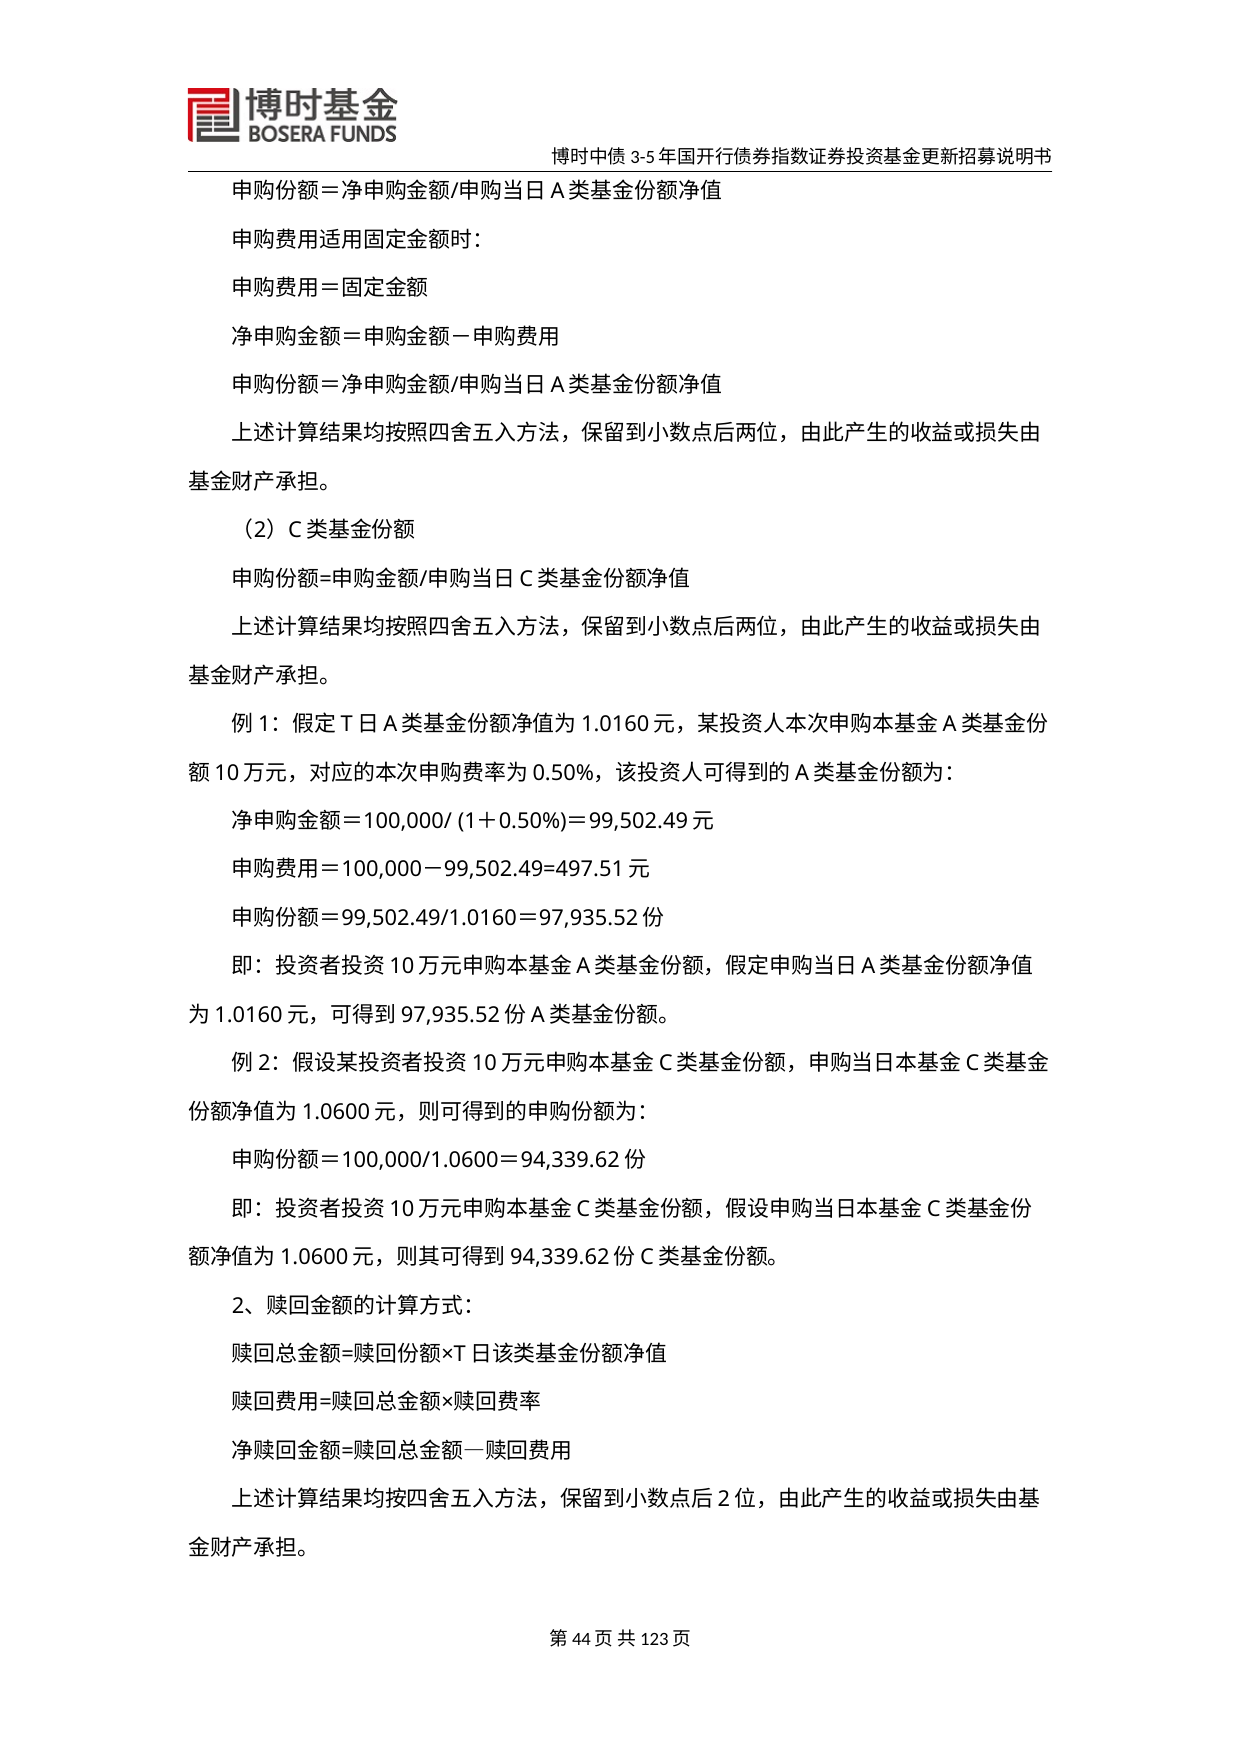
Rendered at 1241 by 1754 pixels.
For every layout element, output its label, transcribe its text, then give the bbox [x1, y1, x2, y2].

text 上述计算结果均按四舍五入方法，保留到小数点后2位，由此产生的收益或损失由基金财产承担。 [188, 1481, 1052, 1562]
text 即：投资者投资10万元申购本基金A类基金份额，假定申购当日A类基金份额净值为1.0160元，可得到97,935.52份A类基金份额。 [188, 948, 1052, 1029]
text 申购份额＝100,000/1.0600＝94,339.62份 [188, 1142, 1052, 1174]
text 赎回总金额=赎回份额×T日该类基金份额净值 [188, 1336, 1052, 1368]
text 赎回费用=赎回总金额×赎回费率 [188, 1384, 1052, 1417]
text 申购份额＝净申购金额/申购当日A类基金份额净值 [188, 367, 1052, 399]
text （2）C类基金份额 [188, 512, 1052, 544]
text 净申购金额＝申购金额－申购费用 [188, 318, 1052, 351]
text 上述计算结果均按照四舍五入方法，保留到小数点后两位，由此产生的收益或损失由基金财产承担。 [188, 415, 1052, 496]
text 申购份额＝99,502.49/1.0160＝97,935.52份 [188, 899, 1052, 932]
text 申购份额=申购金额/申购当日C类基金份额净值 [188, 560, 1052, 593]
text 净赎回金额=赎回总金额—赎回费用 [188, 1432, 1052, 1465]
text 上述计算结果均按照四舍五入方法，保留到小数点后两位，由此产生的收益或损失由基金财产承担。 [188, 609, 1052, 690]
text 净申购金额＝100,000/ (1＋0.50%)＝99,502.49元 [188, 803, 1052, 835]
text 例1：假定T日A类基金份额净值为1.0160元，某投资人本次申购本基金A类基金份额10万元，对应的本次申购费率为0.50%，该投资人可得到的A类基金份额为： [188, 706, 1052, 787]
text 即：投资者投资10万元申购本基金C类基金份额，假设申购当日本基金C类基金份额净值为1.0600元，则其可得到94,339.62份C类基金份额。 [188, 1190, 1052, 1272]
text 例2：假设某投资者投资10万元申购本基金C类基金份额，申购当日本基金C类基金份额净值为1.0600元，则可得到的申购份额为： [188, 1045, 1052, 1126]
text 申购份额＝净申购金额/申购当日A类基金份额净值 [188, 173, 1052, 206]
text 申购费用＝100,000－99,502.49=497.51元 [188, 851, 1052, 884]
text 申购费用＝固定金额 [188, 270, 1052, 302]
text 申购费用适用固定金额时： [188, 222, 1052, 254]
text 2、赎回金额的计算方式： [188, 1287, 1052, 1320]
picture [187, 88, 398, 142]
